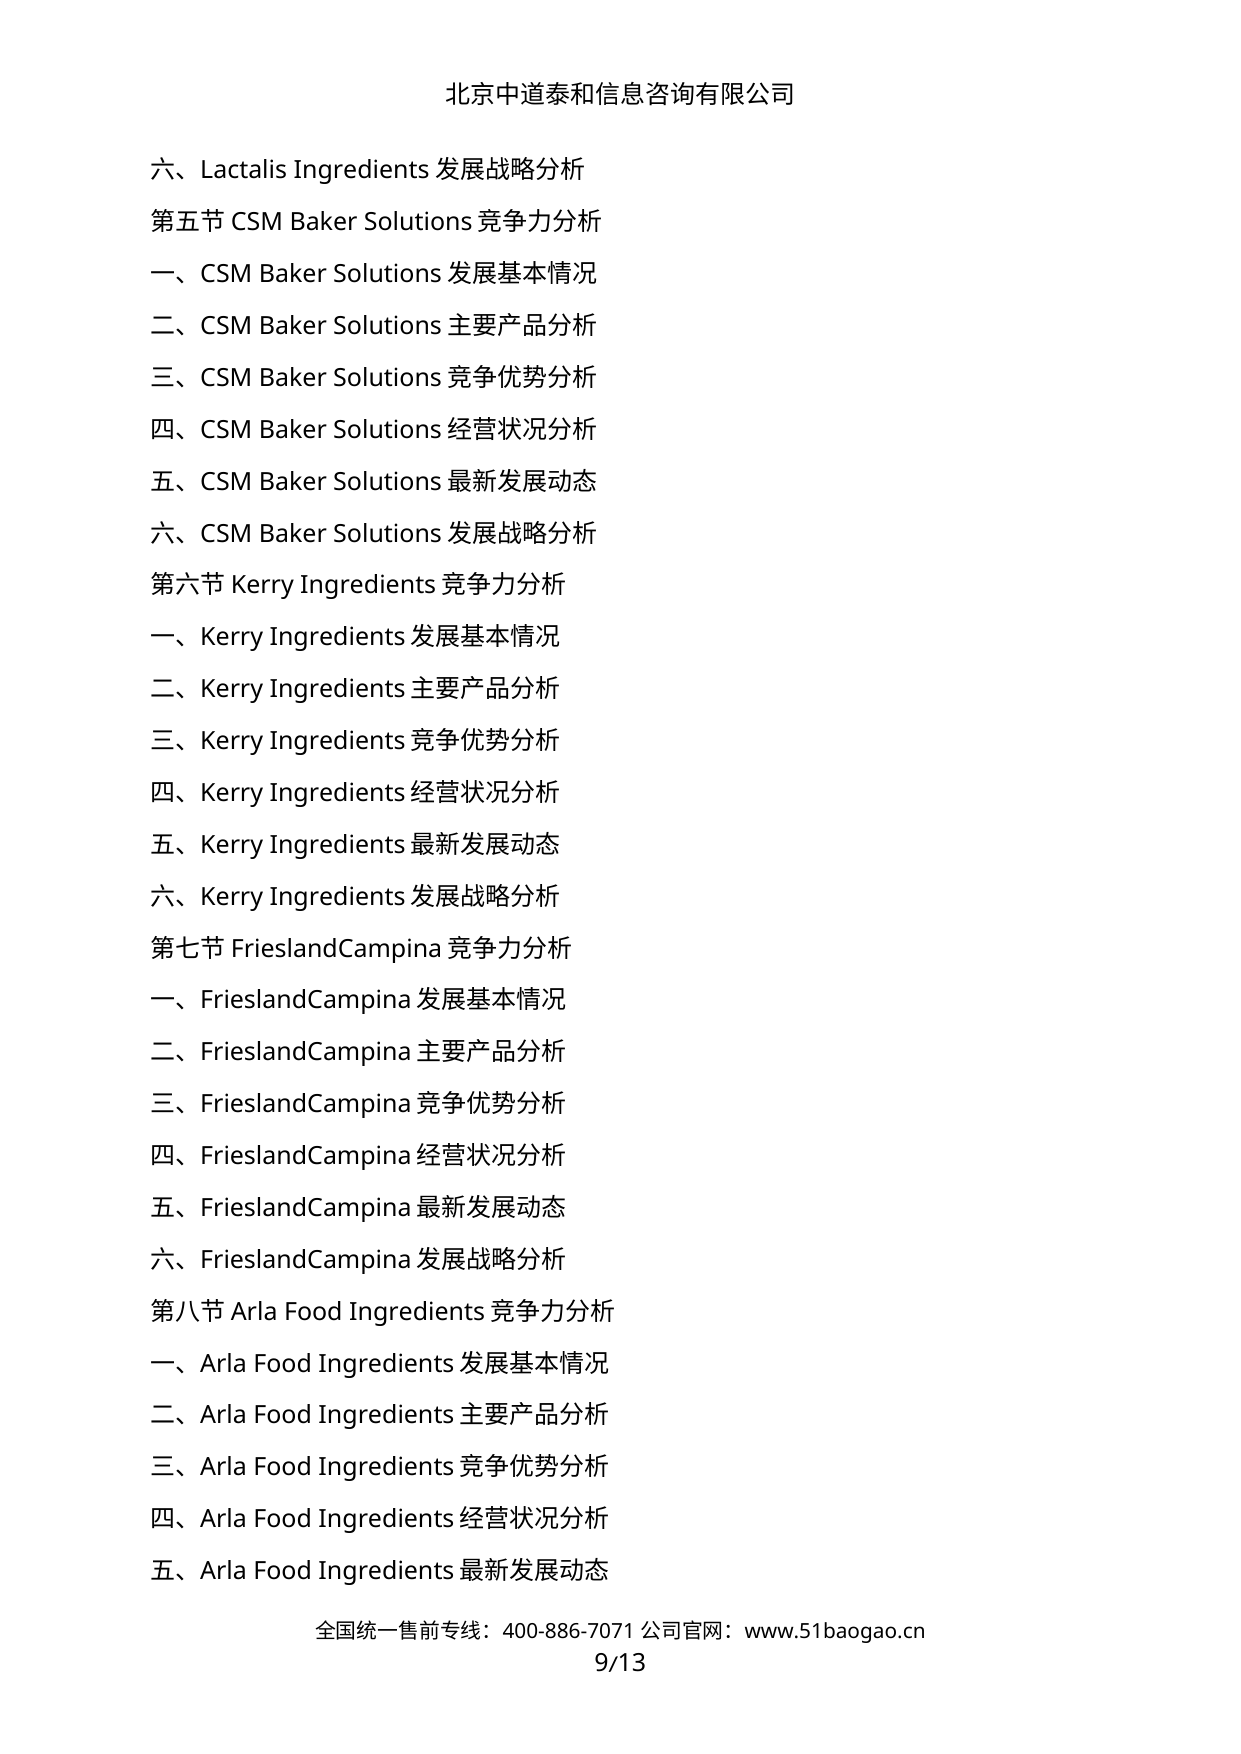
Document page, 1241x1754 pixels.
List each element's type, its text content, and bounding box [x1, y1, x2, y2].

text 第八节 Arla Food Ingredients竞争力分析 [150, 1291, 1090, 1327]
text 五、Arla Food Ingredients最新发展动态 [150, 1551, 1090, 1587]
text 二、Kerry Ingredients主要产品分析 [150, 669, 1090, 705]
text 四、FrieslandCampina经营状况分析 [150, 1136, 1090, 1172]
text 五、FrieslandCampina最新发展动态 [150, 1187, 1090, 1224]
text 三、FrieslandCampina竞争优势分析 [150, 1084, 1090, 1120]
text 六、Lactalis Ingredients发展战略分析 [150, 150, 1090, 186]
text 二、Arla Food Ingredients主要产品分析 [150, 1395, 1090, 1431]
text 六、Kerry Ingredients发展战略分析 [150, 876, 1090, 912]
text 三、CSM Baker Solutions竞争优势分析 [150, 357, 1090, 394]
text 四、Arla Food Ingredients经营状况分析 [150, 1499, 1090, 1535]
text 一、Arla Food Ingredients发展基本情况 [150, 1343, 1090, 1379]
text 六、CSM Baker Solutions发展战略分析 [150, 513, 1090, 549]
text 第五节 CSM Baker Solutions竞争力分析 [150, 202, 1090, 238]
text 三、Arla Food Ingredients竞争优势分析 [150, 1447, 1090, 1483]
text 第六节 Kerry Ingredients竞争力分析 [150, 565, 1090, 601]
text 一、Kerry Ingredients发展基本情况 [150, 617, 1090, 653]
text 二、CSM Baker Solutions主要产品分析 [150, 306, 1090, 342]
text 三、Kerry Ingredients竞争优势分析 [150, 721, 1090, 757]
text 四、CSM Baker Solutions经营状况分析 [150, 409, 1090, 446]
text 六、FrieslandCampina发展战略分析 [150, 1239, 1090, 1276]
text 二、FrieslandCampina主要产品分析 [150, 1032, 1090, 1068]
text 一、FrieslandCampina发展基本情况 [150, 980, 1090, 1016]
text 五、CSM Baker Solutions最新发展动态 [150, 461, 1090, 497]
text 五、Kerry Ingredients最新发展动态 [150, 824, 1090, 861]
text 一、CSM Baker Solutions发展基本情况 [150, 254, 1090, 290]
text 第七节 FrieslandCampina竞争力分析 [150, 928, 1090, 964]
text 四、Kerry Ingredients经营状况分析 [150, 772, 1090, 809]
